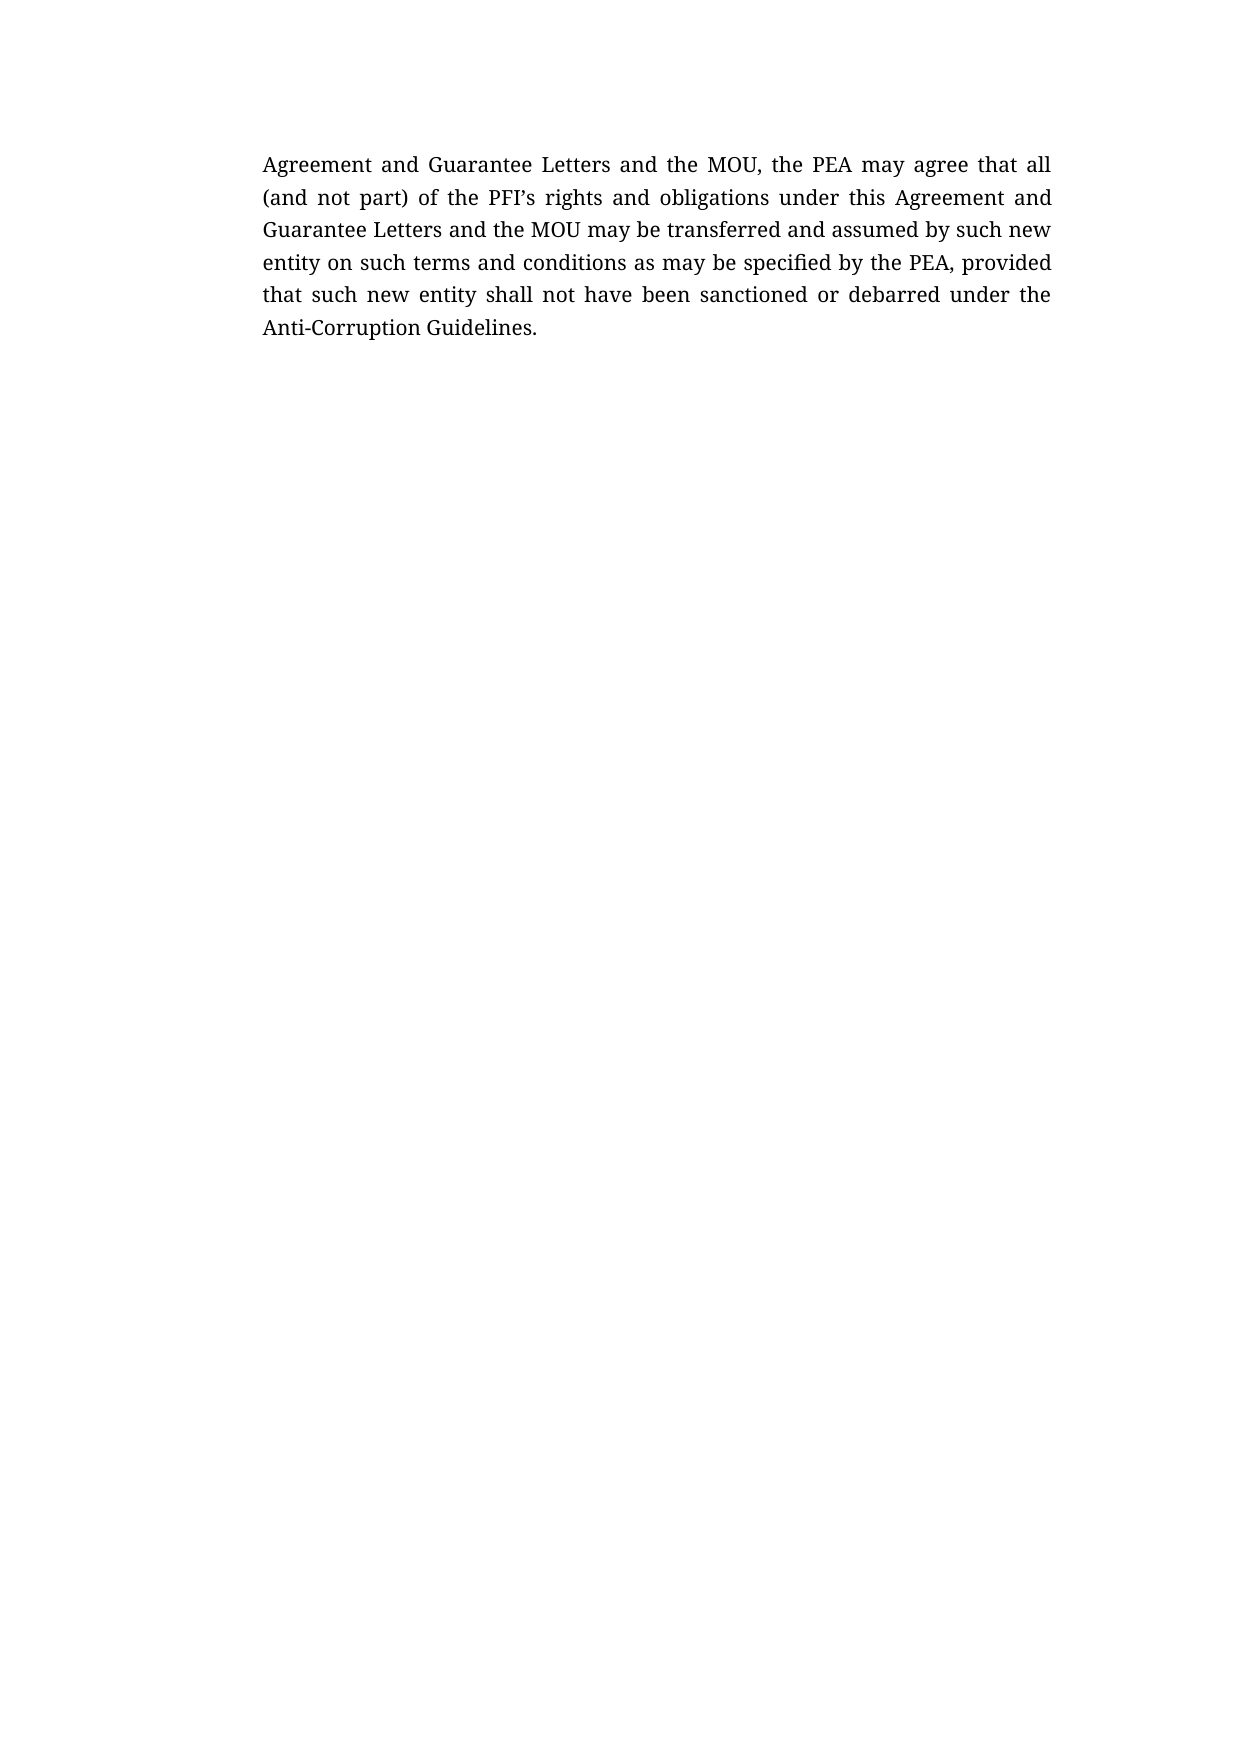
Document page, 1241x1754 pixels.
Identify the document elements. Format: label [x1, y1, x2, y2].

text [262, 150, 1053, 341]
